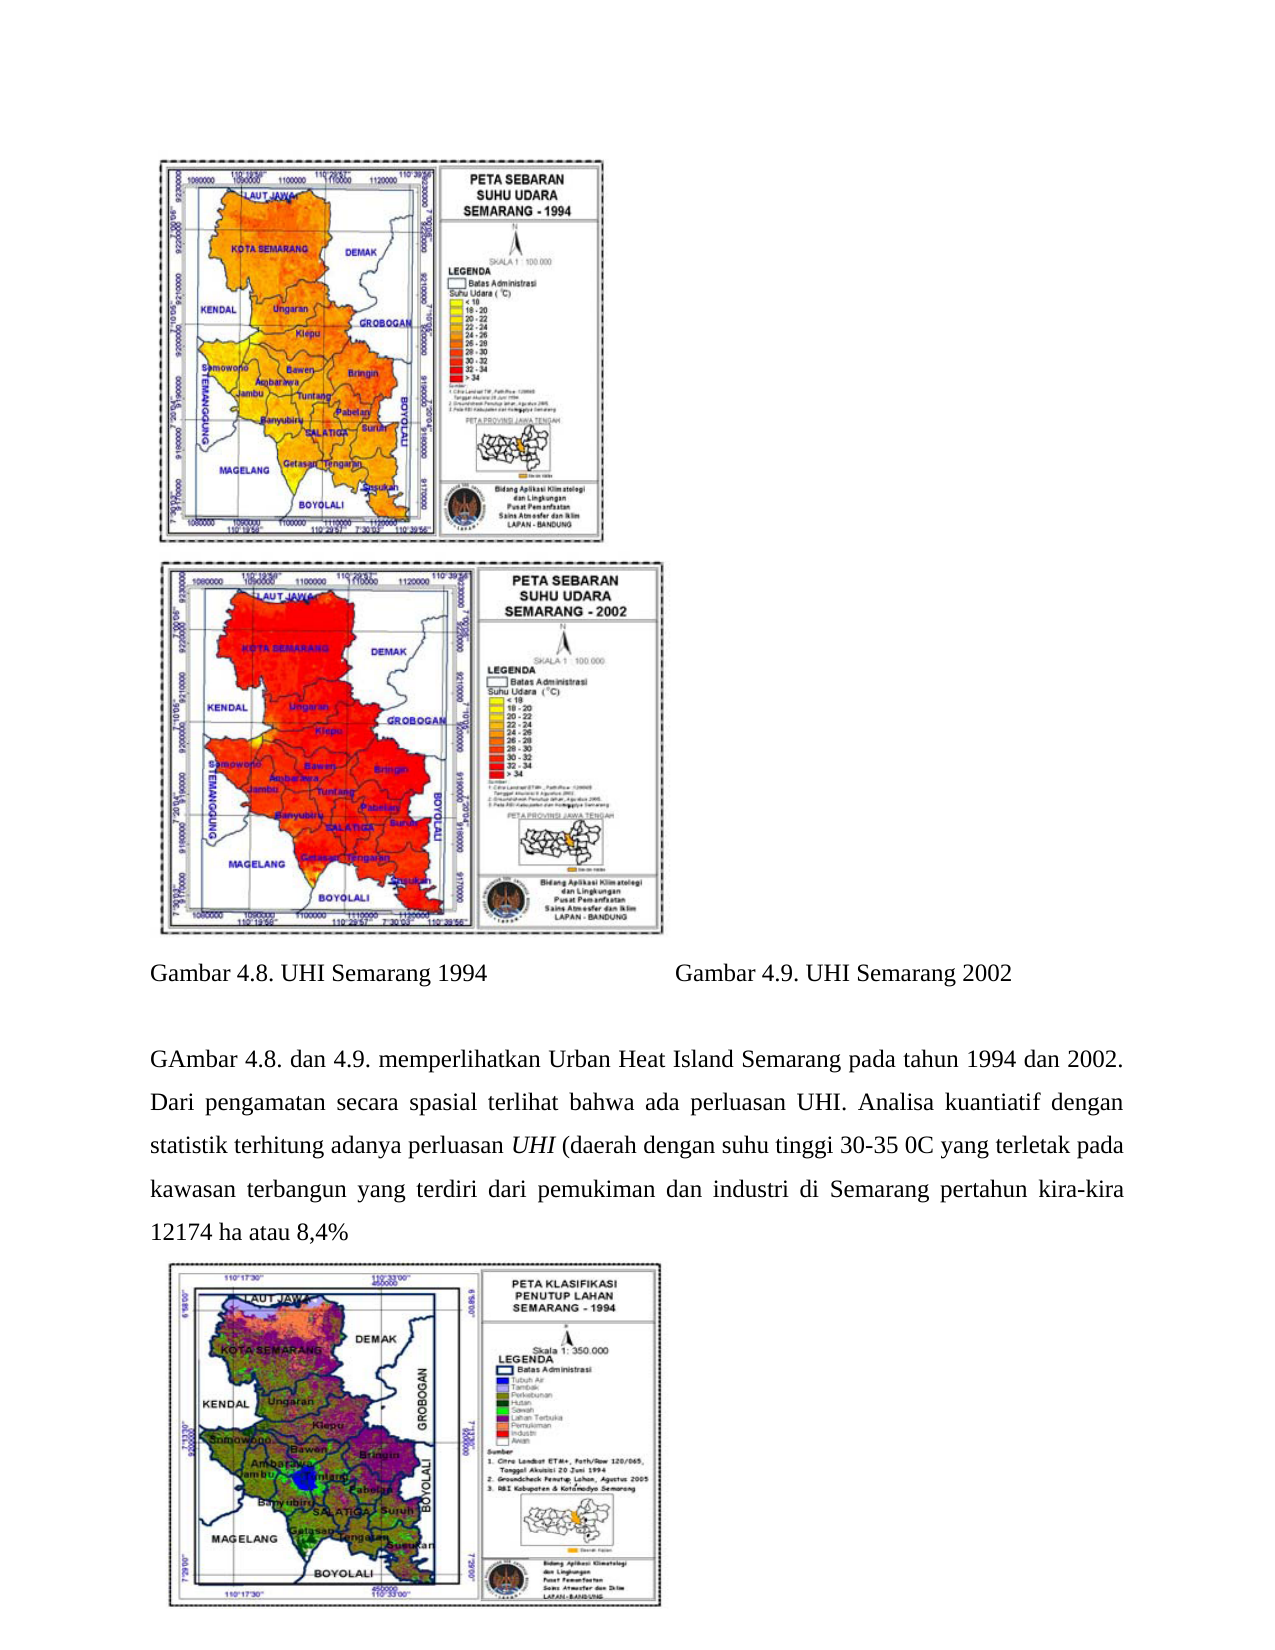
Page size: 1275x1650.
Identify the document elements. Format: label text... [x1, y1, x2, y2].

text GAmbar 4.8. dan 4.9. memperlihatkan Urban Heat Island Semarang pada tahun 1994 dan 2002. Dari pengamatan secara spasial terlihat bahwa ada perluasan UHI. Analisa kuantiatif dengan statistik terhitung adanya perluasan UHI (daerah dengan suhu tinggi 30-35 0C yang terletak pada kawasan terbangun yang terdiri dari pemukiman dan industri di Semarang pertahun kira-kira 12174 ha atau 8,4% [150, 1044, 1125, 1246]
text Gambar 4.8. UHI Semarang 1994 Gambar 4.9. UHI Semarang 2002 [150, 150, 1125, 987]
